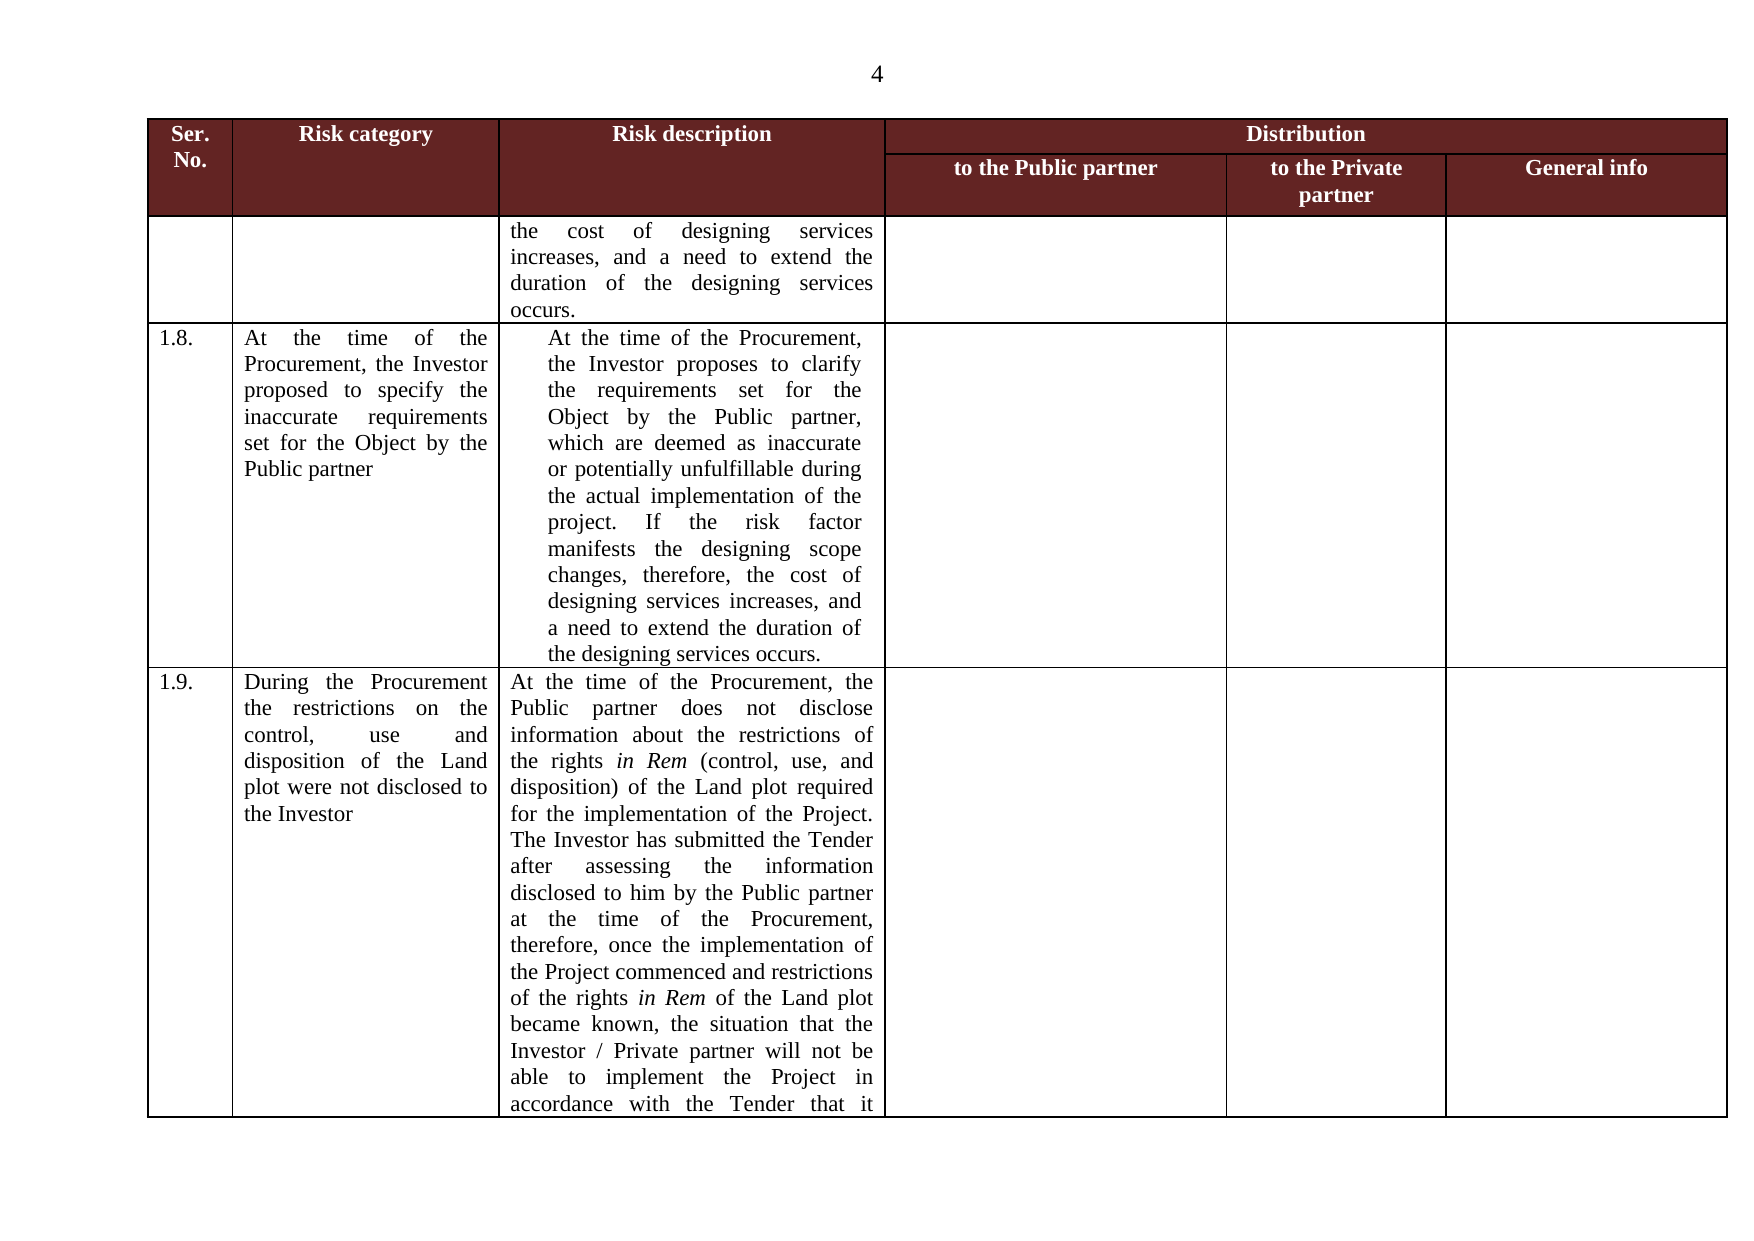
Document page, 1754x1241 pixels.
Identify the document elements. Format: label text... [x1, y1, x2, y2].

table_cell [233, 668, 498, 1116]
table_header Distribution [886, 120, 1726, 153]
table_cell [500, 668, 884, 1116]
table_header Risk description [500, 120, 884, 215]
table_cell [1227, 324, 1445, 666]
table_header Risk category [233, 120, 498, 215]
table_cell At the time of the Procurement, the Investor proposed to specify the inaccurate requirements set for the Object by the Public partner [233, 324, 498, 666]
table_header Ser. No. [149, 120, 232, 215]
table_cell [500, 217, 884, 322]
table_cell At the time of the Procurement, the Investor proposes to clarify the requirements set for the Object by the Public partner, which are deemed as inaccurate or potentially unfulfillable during the actual implementation of the project. If the risk factor manifests the designing scope changes, therefore, the cost of designing services increases, and a need to extend the duration of the designing services occurs. [500, 324, 884, 666]
table_cell [149, 217, 232, 322]
table_cell to the Public partner [886, 155, 1226, 215]
table_cell [886, 217, 1226, 322]
table_cell [149, 324, 232, 666]
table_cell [233, 217, 498, 322]
table_cell [149, 668, 232, 1116]
table_cell [886, 668, 1226, 1116]
table_cell [1447, 668, 1726, 1116]
table_cell [1447, 324, 1726, 666]
table_cell [1227, 668, 1445, 1116]
table_cell [1227, 217, 1445, 322]
table_cell [1447, 217, 1726, 322]
table_cell General info [1447, 155, 1726, 215]
table_cell [886, 324, 1226, 666]
table_cell to the Private partner [1227, 155, 1445, 215]
